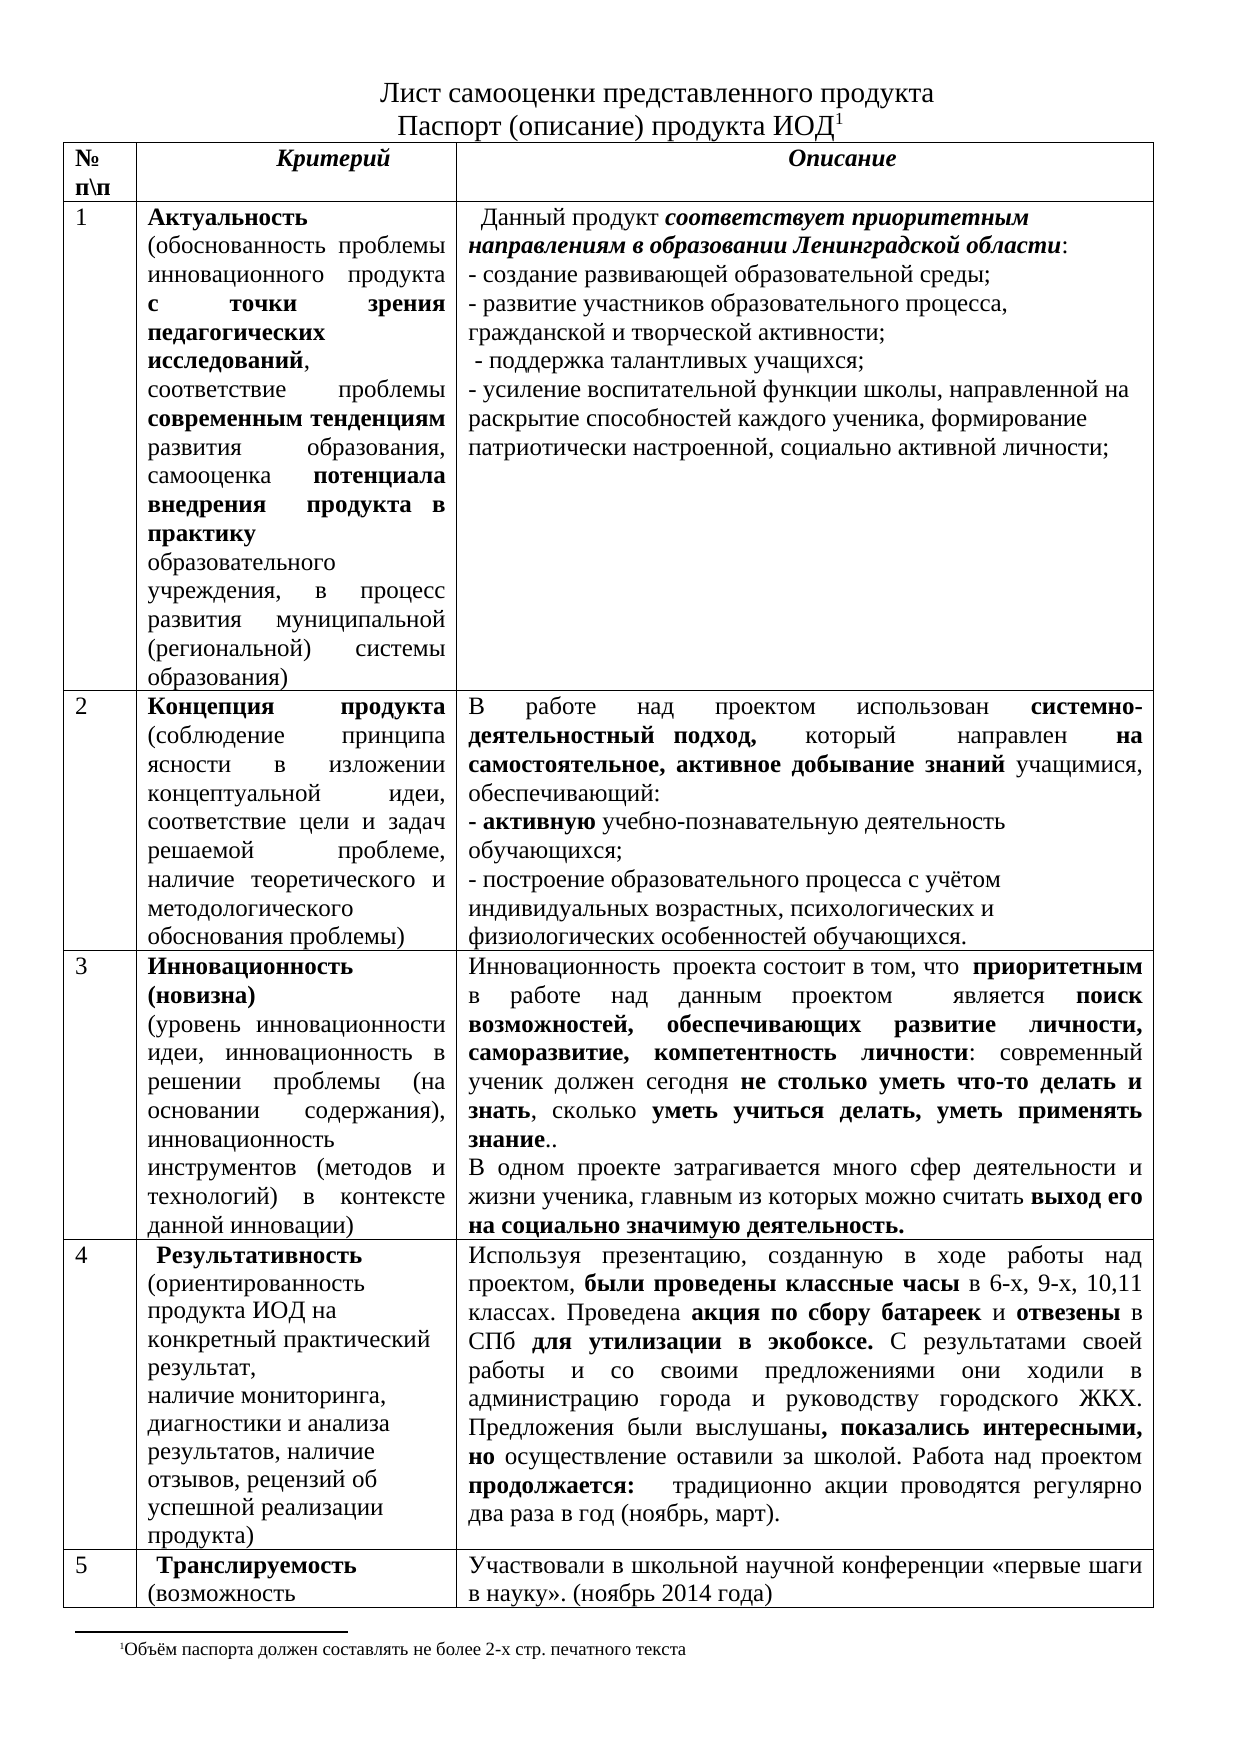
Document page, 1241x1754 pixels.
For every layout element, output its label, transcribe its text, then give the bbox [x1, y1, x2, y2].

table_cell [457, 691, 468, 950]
table_header № п\п [64, 143, 136, 201]
table_cell Используя презентацию, созданную в ходе работы над проектом, были проведены классные часы в 6-х, 9-х, 10,11 классах. Проведена акция по сбору батареек и отвезены в СПб для утилизации в экобоксе. С результатами своей работы и со своими предложениями они ходили в администрацию города и руководству городского ЖКХ. Предложения были выслушаны, показались интересными, но осуществление оставили за школой. Работа над проектом продолжается: традиционно акции проводятся регулярно два раза в год (ноябрь, март). [457, 1240, 1153, 1549]
table_cell 2 [64, 691, 136, 950]
text Лист самооценки представленного продукта [75, 75, 1165, 108]
table_cell 5 [64, 1550, 136, 1607]
table_header Описание [457, 143, 1153, 201]
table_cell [457, 1550, 1153, 1607]
table_cell Концепция продукта (соблюдение принципа ясности в изложении концептуальной идеи, соответствие цели и задач решаемой проблеме, наличие теоретического и методологического обоснования проблемы) [137, 691, 456, 950]
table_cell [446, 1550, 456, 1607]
table_header Критерий [137, 143, 456, 201]
table_cell 1 [64, 202, 136, 690]
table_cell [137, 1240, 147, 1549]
table_cell Актуальность (обоснованность проблемы инновационного продукта с точки зрения педагогических исследований, соответствие проблемы современным тенденциям развития образования, самооценка потенциала внедрения продукта в практику образовательного учреждения, в процесс развития муниципальной (региональной) системы образования) [137, 202, 456, 690]
table_cell Инновационность (новизна) (уровень инновационности идеи, инновационность в решении проблемы (на основании содержания), инновационность инструментов (методов и технологий) в контексте данной инновации) [137, 951, 456, 1239]
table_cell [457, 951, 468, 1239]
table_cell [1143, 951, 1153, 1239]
text Паспорт (описание) продукта ИОД [75, 108, 1165, 142]
table_cell 3 [64, 951, 136, 1239]
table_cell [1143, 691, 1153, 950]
table_cell Данный продукт соответствует приоритетным направлениям в образовании Ленинградской области: - создание развивающей образовательной среды; - развитие участников образовательного процесса, гражданской и творческой активности; - поддержка талантливых учащихся; - усиление воспитательной функции школы, направленной на раскрытие способностей каждого ученика, формирование патриотически настроенной, социально активной личности; [457, 202, 1153, 690]
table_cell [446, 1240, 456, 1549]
table_cell 4 [64, 1240, 136, 1549]
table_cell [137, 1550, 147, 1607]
